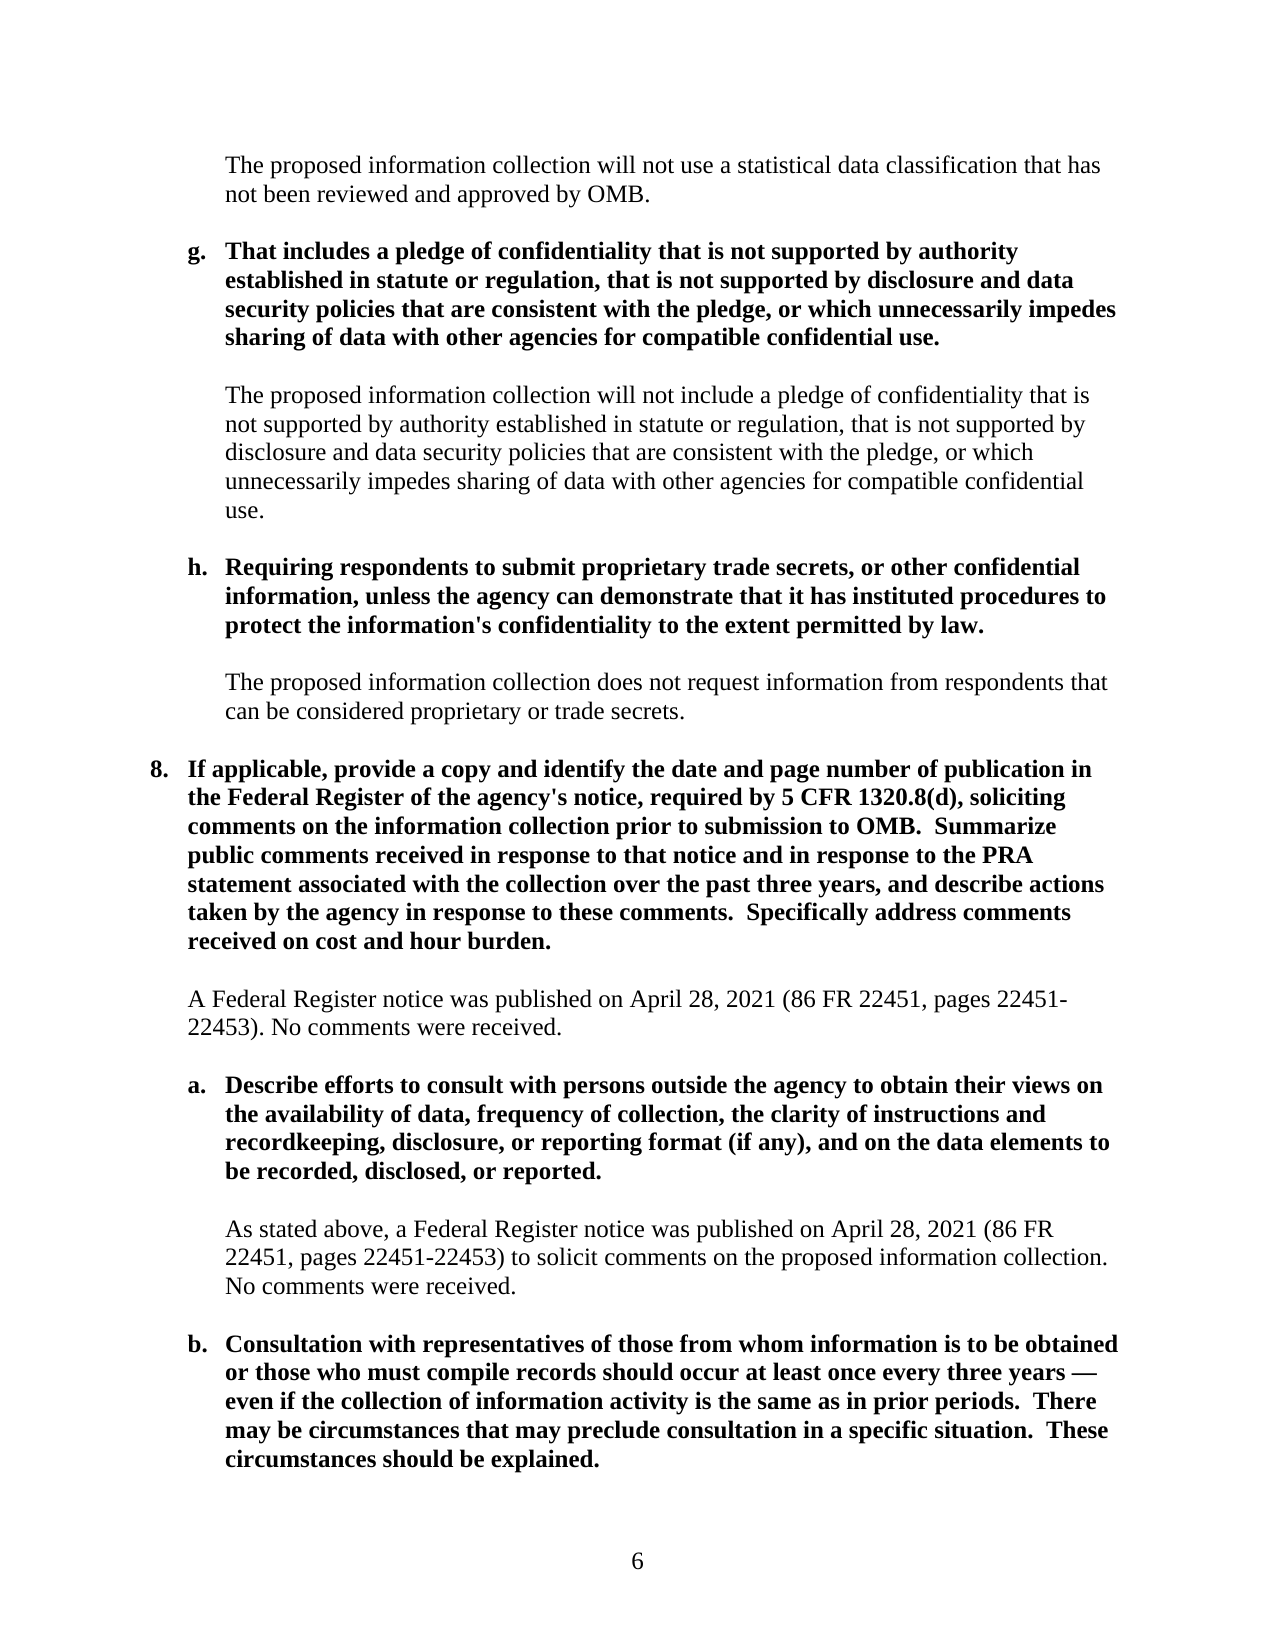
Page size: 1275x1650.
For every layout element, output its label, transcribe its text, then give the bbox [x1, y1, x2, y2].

list Describe efforts to consult with persons outside the agency to obtain their views on the availability of data, frequency of collection, the clarity of instructions and recordkeeping, disclosure, or reporting format (if any), and on the data elements to be recorded, disclosed, or reported. [187, 1070, 1125, 1185]
text The proposed information collection does not request information from respondents that can be considered proprietary or trade secrets. [225, 667, 1125, 725]
list Requiring respondents to submit proprietary trade secrets, or other confidential information, unless the agency can demonstrate that it has instituted procedures to protect the information's confidentiality to the extent permitted by law. [187, 552, 1125, 639]
list That includes a pledge of confidentiality that is not supported by authority established in statute or regulation, that is not supported by disclosure and data security policies that are consistent with the pledge, or which unnecessarily impedes sharing of data with other agencies for compatible confidential use. [187, 236, 1125, 351]
text The proposed information collection will not include a pledge of confidentiality that is not supported by authority established in statute or regulation, that is not supported by disclosure and data security policies that are consistent with the pledge, or which unnecessarily impedes sharing of data with other agencies for compatible confidential use. [225, 380, 1125, 524]
list Consultation with representatives of those from whom information is to be obtained or those who must compile records should occur at least once every three years — even if the collection of information activity is the same as in prior periods. There may be circumstances that may preclude consultation in a specific situation. These circumstances should be explained. [187, 1329, 1125, 1472]
text As stated above, a Federal Register notice was published on April 28, 2021 (86 FR 22451, pages 22451-22453) to solicit comments on the proposed information collection. No comments were received. [225, 1214, 1125, 1300]
text A Federal Register notice was published on April 28, 2021 (86 FR 22451, pages 22451-22453). No comments were received. [187, 984, 1125, 1041]
text The proposed information collection will not use a statistical data classification that has not been reviewed and approved by OMB. [225, 150, 1125, 207]
text 8. If applicable, provide a copy and identify the date and page number of publication in the Federal Register of the agency's notice, required by 5 CFR 1320.8(d), soliciting comments on the information collection prior to submission to OMB. Summarize public comments received in response to that notice and in response to the PRA statement associated with the collection over the past three years, and describe actions taken by the agency in response to these comments. Specifically address comments received on cost and hour burden. [150, 754, 1125, 955]
